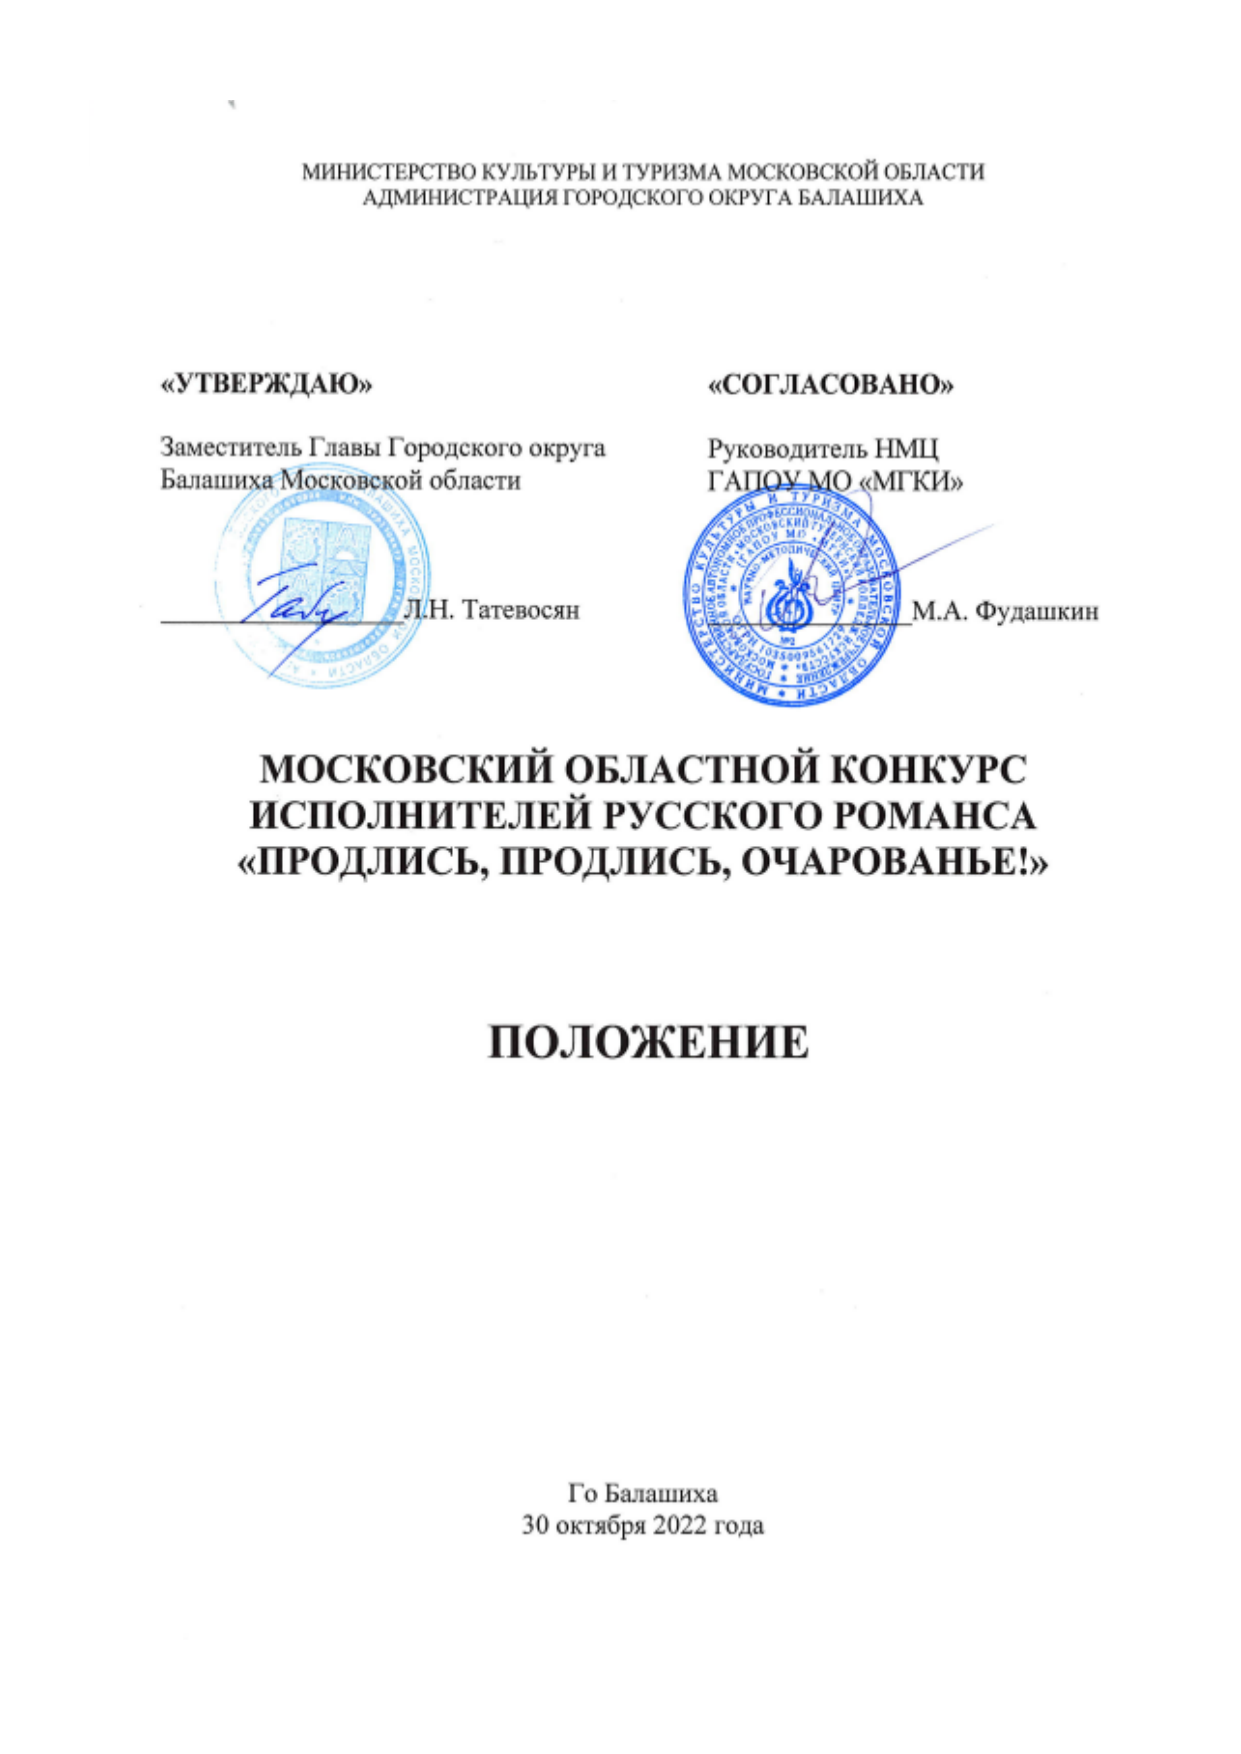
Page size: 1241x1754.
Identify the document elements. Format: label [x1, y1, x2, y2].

picture [88, 100, 1180, 1640]
